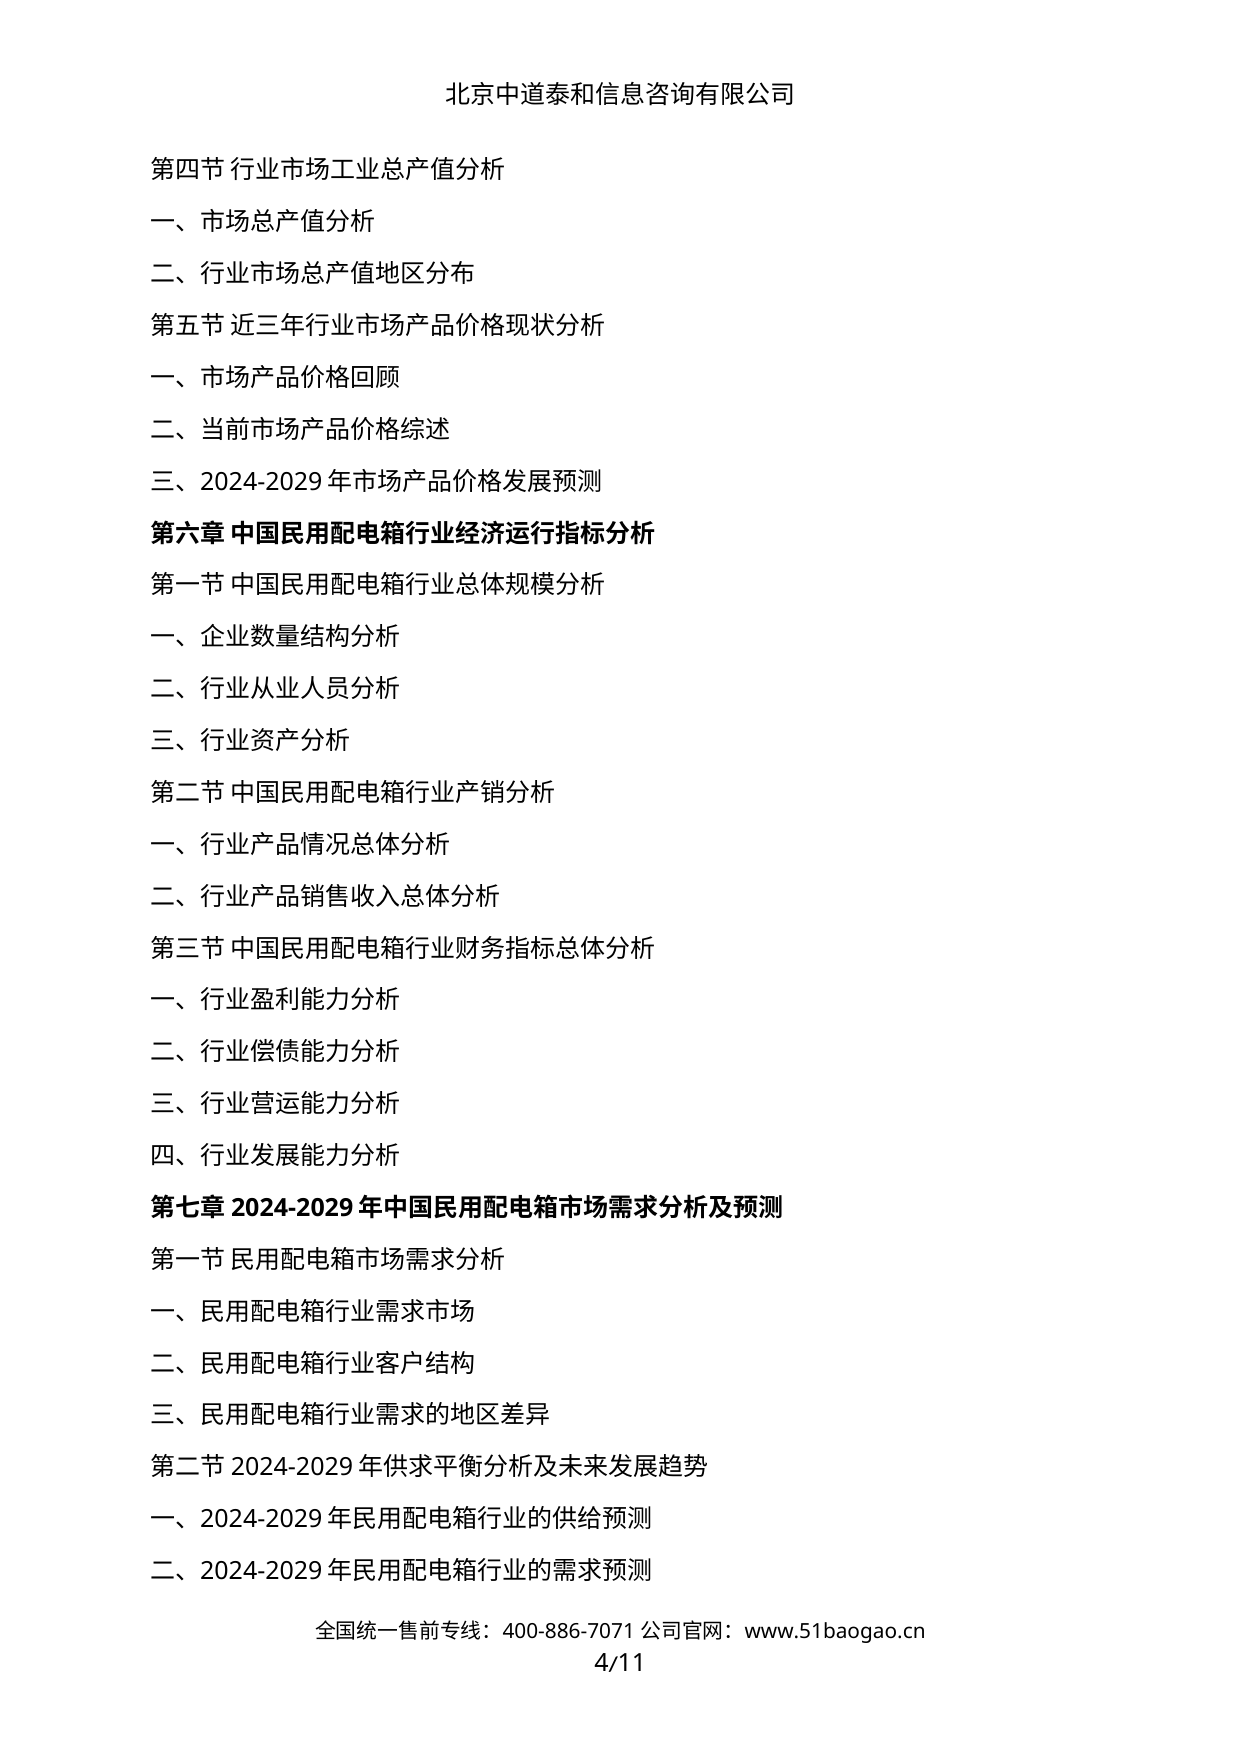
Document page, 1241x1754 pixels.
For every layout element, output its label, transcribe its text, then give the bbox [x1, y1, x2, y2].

text 一、2024-2029年民用配电箱行业的供给预测 [150, 1499, 1090, 1535]
text 一、市场产品价格回顾 [150, 357, 1090, 394]
text 二、行业产品销售收入总体分析 [150, 876, 1090, 912]
text 三、2024-2029年市场产品价格发展预测 [150, 461, 1090, 497]
text 第一节 民用配电箱市场需求分析 [150, 1239, 1090, 1276]
text 第六章 中国民用配电箱行业经济运行指标分析 [150, 513, 1090, 549]
text 第五节 近三年行业市场产品价格现状分析 [150, 306, 1090, 342]
text 第一节 中国民用配电箱行业总体规模分析 [150, 565, 1090, 601]
text 第四节 行业市场工业总产值分析 [150, 150, 1090, 186]
text 四、行业发展能力分析 [150, 1136, 1090, 1172]
text 三、行业资产分析 [150, 721, 1090, 757]
text 一、企业数量结构分析 [150, 617, 1090, 653]
text 二、行业从业人员分析 [150, 669, 1090, 705]
text 第七章 2024-2029年中国民用配电箱市场需求分析及预测 [150, 1187, 1090, 1224]
text 二、2024-2029年民用配电箱行业的需求预测 [150, 1551, 1090, 1587]
text 二、行业市场总产值地区分布 [150, 254, 1090, 290]
text 二、民用配电箱行业客户结构 [150, 1343, 1090, 1379]
text 第二节 2024-2029年供求平衡分析及未来发展趋势 [150, 1447, 1090, 1483]
text 二、行业偿债能力分析 [150, 1032, 1090, 1068]
text 一、行业盈利能力分析 [150, 980, 1090, 1016]
text 一、市场总产值分析 [150, 202, 1090, 238]
text 一、民用配电箱行业需求市场 [150, 1291, 1090, 1327]
text 第三节 中国民用配电箱行业财务指标总体分析 [150, 928, 1090, 964]
text 三、民用配电箱行业需求的地区差异 [150, 1395, 1090, 1431]
text 三、行业营运能力分析 [150, 1084, 1090, 1120]
text 第二节 中国民用配电箱行业产销分析 [150, 772, 1090, 809]
text 一、行业产品情况总体分析 [150, 824, 1090, 861]
text 二、当前市场产品价格综述 [150, 409, 1090, 446]
